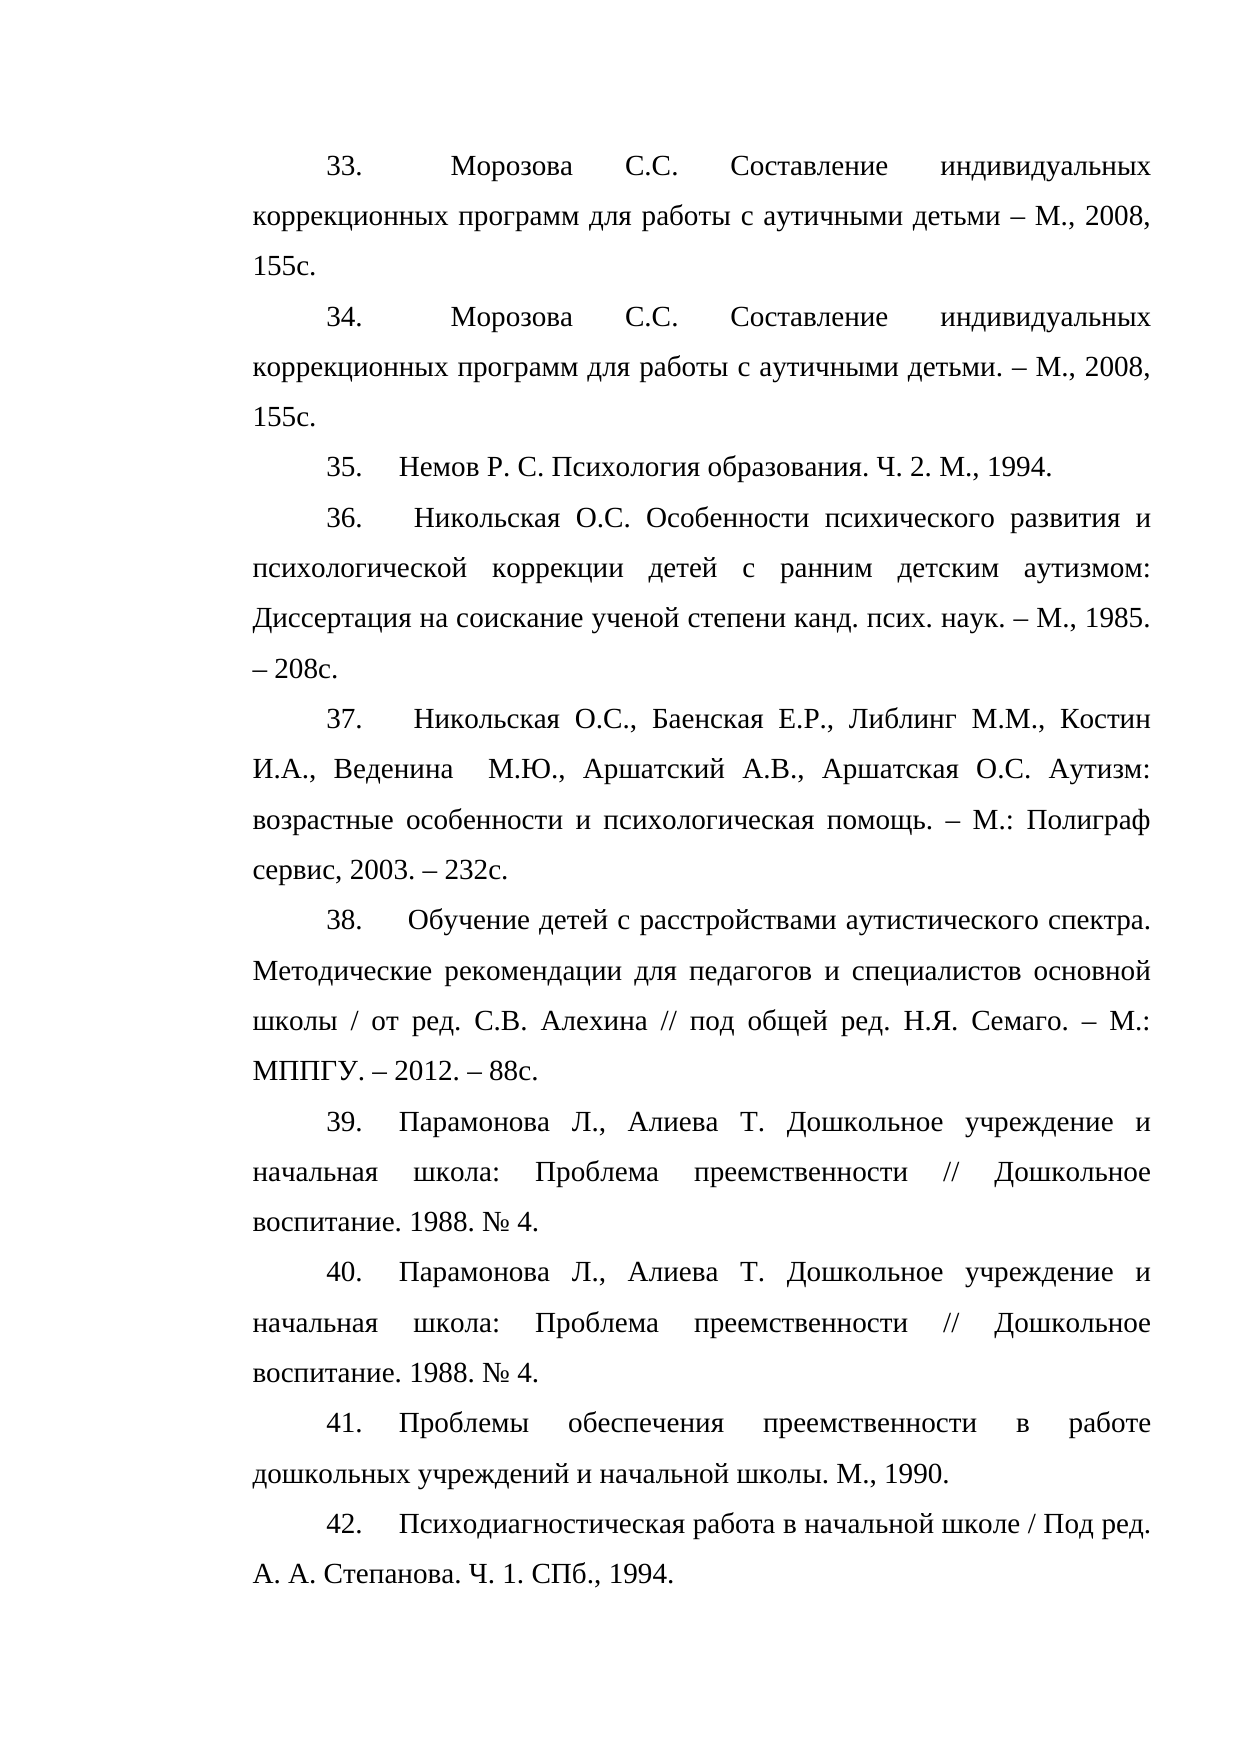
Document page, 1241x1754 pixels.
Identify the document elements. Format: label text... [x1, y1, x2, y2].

list Проблемы обеспечения преемственности в работе дошкольных учреждений и начальной школы. М., 1990. [252, 1406, 1152, 1489]
list Психодиагностическая работа в начальной школе / Под ред. А. А. Степанова. Ч. 1. СПб., 1994. [252, 1506, 1152, 1590]
list Парамонова Л., Алиева Т. Дошкольное учреждение и начальная школа: Проблема преемственности // Дошкольное воспитание. 1988. № 4. [252, 1254, 1152, 1389]
list Никольская О.С. Особенности психического развития и психологической коррекции детей с ранним детским аутизмом: Диссертация на соискание ученой степени канд. псих. наук. – М., 1985. – 208с. [252, 500, 1152, 684]
list Никольская О.С., Баенская Е.Р., Либлинг М.М., Костин И.А., Веденина М.Ю., Аршатский А.В., Аршатская О.С. Аутизм: возрастные особенности и психологическая помощь. – М.: Полиграф сервис, 2003. – 232с. [252, 701, 1152, 886]
list Морозова С.С. Составление индивидуальных коррекционных программ для работы с аутичными детьми. – М., 2008, 155с. [252, 299, 1152, 433]
list Парамонова Л., Алиева Т. Дошкольное учреждение и начальная школа: Проблема преемственности // Дошкольное воспитание. 1988. № 4. [252, 1104, 1152, 1238]
list Немов Р. С. Психология образования. Ч. 2. М., 1994. [252, 449, 1152, 483]
list Обучение детей с расстройствами аутистического спектра. Методические рекомендации для педагогов и специалистов основной школы / от ред. С.В. Алехина // под общей ред. Н.Я. Семаго. – М.: МППГУ. – 2012. – 88с. [252, 902, 1152, 1087]
list Морозова С.С. Составление индивидуальных коррекционных программ для работы с аутичными детьми – М., 2008, 155с. [252, 148, 1152, 282]
